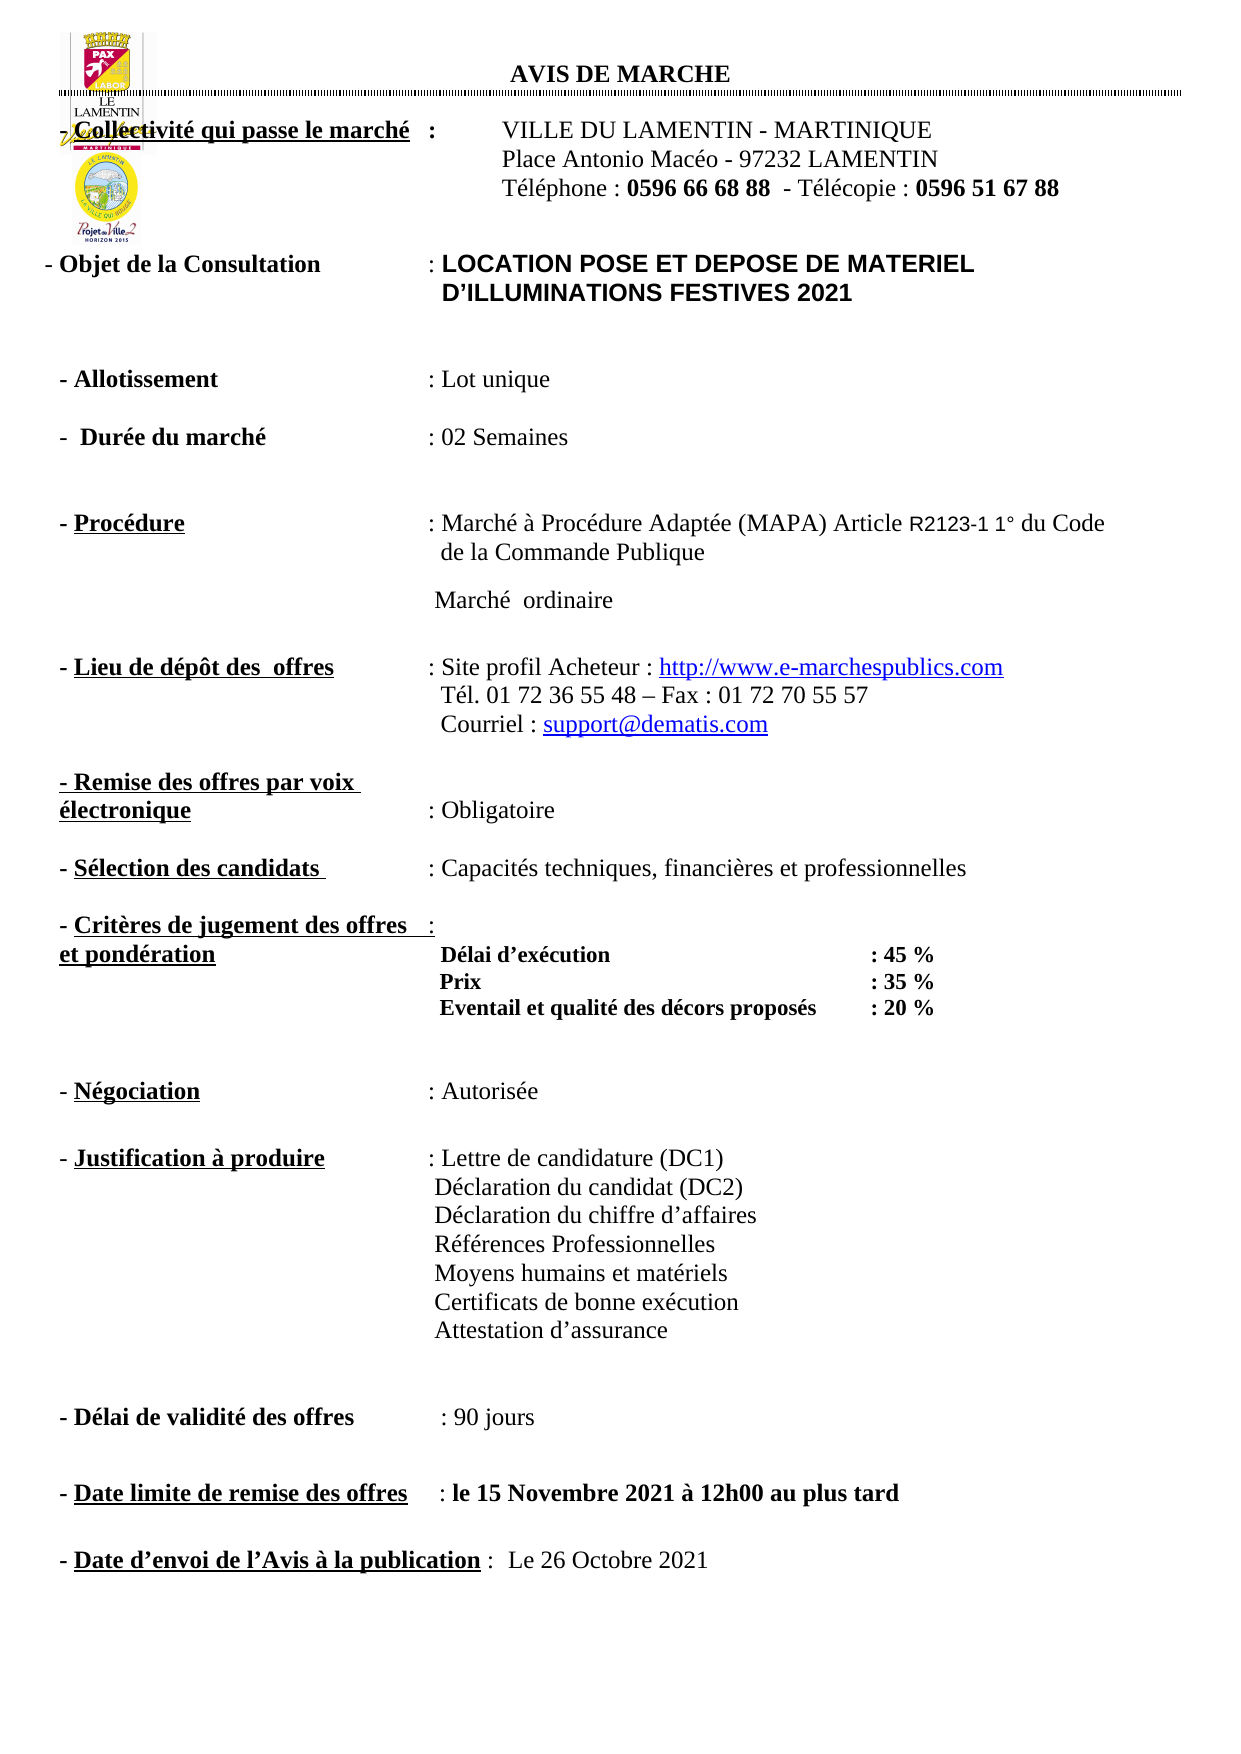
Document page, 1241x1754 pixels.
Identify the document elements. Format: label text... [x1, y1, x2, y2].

text Déclaration du candidat (DC2) [59, 1172, 1181, 1200]
text Certificats de bonne exécution [59, 1287, 1181, 1315]
text - Allotissement : Lot unique [44, 364, 1140, 393]
text D’ILLUMINATIONS FESTIVES 2021 [44, 278, 1140, 307]
text - Lieu de dépôt des offres : Site profil Acheteur : http://www.e-marchespublics.com [59, 652, 1181, 681]
text Téléphone : 0596 66 68 88 - Télécopie : 0596 51 67 88 [59, 173, 1181, 202]
text Place Antonio Macéo - 97232 LAMENTIN [59, 144, 1181, 173]
text - Critères de jugement des offres : [59, 911, 1181, 939]
text - Durée du marché : 02 Semaines [59, 422, 1181, 451]
text - Justification à produire : Lettre de candidature (DC1) [59, 1143, 1181, 1172]
subtitle AVIS DE MARCHE [59, 59, 1181, 96]
text - Collectivité qui passe le marché : VILLE DU LAMENTIN - MARTINIQUE [59, 115, 1181, 144]
text Attestation d’assurance [59, 1315, 1181, 1344]
text - Date limite de remise des offres : le 15 Novembre 2021 à 12h00 au plus tard [59, 1478, 1181, 1507]
text - Date d’envoi de l’Avis à la publication : Le 26 Octobre 2021 [59, 1545, 1181, 1574]
list - Négociation : Autorisée [59, 1076, 1181, 1104]
text Moyens humains et matériels [59, 1258, 1181, 1287]
text - Sélection des candidats : Capacités techniques, financières et professionnelles [59, 853, 1181, 882]
picture [60, 32, 157, 59]
text - Procédure : Marché à Procédure Adaptée (MAPA) Article R2123-1 1° du Code de la Commande Publique [59, 508, 1181, 566]
text et pondération Délai d’exécution : 45 % [59, 939, 1181, 968]
picture [72, 202, 141, 245]
text Prix : 35 % [59, 968, 1181, 994]
text Courriel : support@dematis.com [59, 709, 1181, 738]
text - Objet de la Consultation : LOCATION POSE ET DEPOSE DE MATERIEL [44, 249, 1140, 278]
text Déclaration du chiffre d’affaires [59, 1200, 1181, 1229]
text Tél. 01 72 36 55 48 – Fax : 01 72 70 55 57 [59, 681, 1181, 709]
text électronique : Obligatoire [59, 796, 1181, 824]
picture [60, 96, 157, 115]
text Références Professionnelles [59, 1229, 1181, 1258]
text - Remise des offres par voix [59, 767, 1181, 796]
text Marché ordinaire [59, 585, 1181, 613]
text - Délai de validité des offres : 90 jours [59, 1402, 1181, 1430]
text Eventail et qualité des décors proposés : 20 % [354, 994, 1181, 1021]
